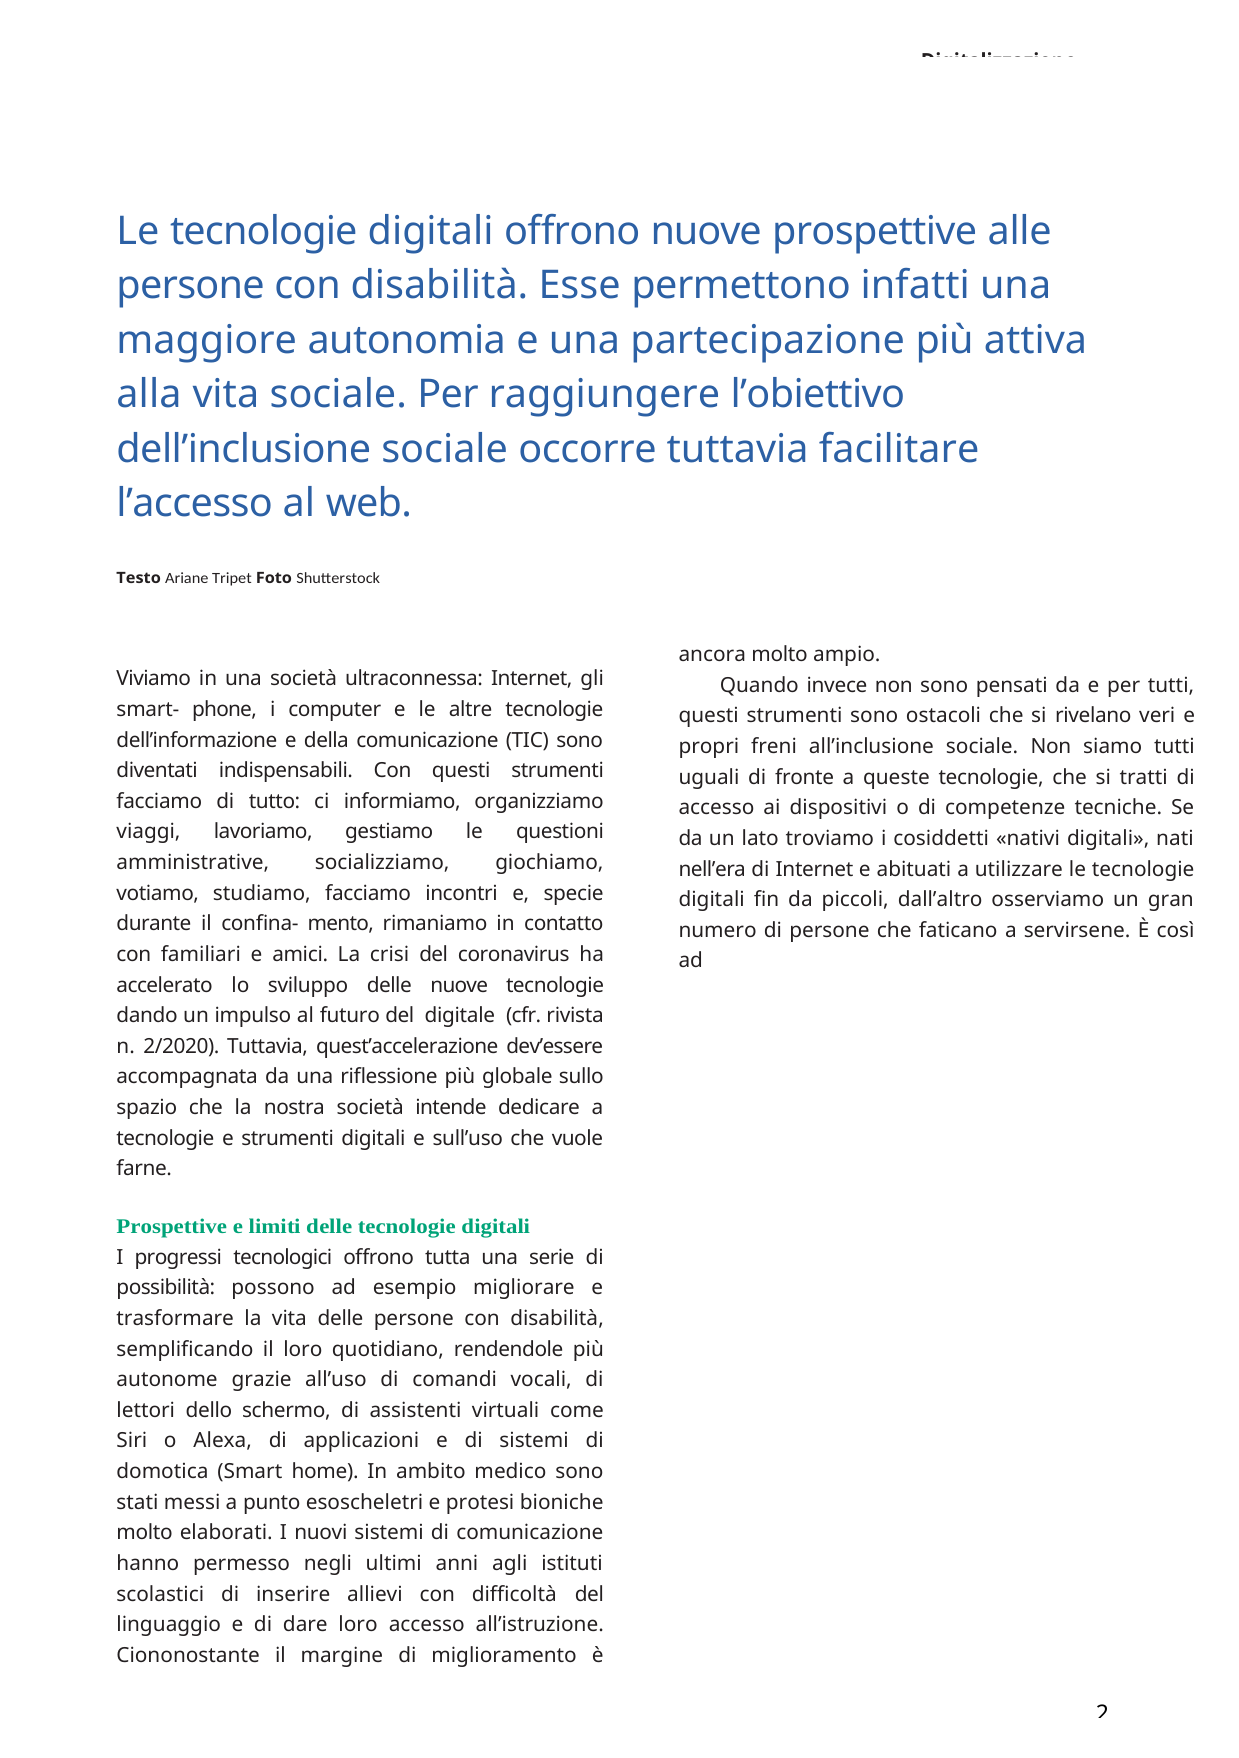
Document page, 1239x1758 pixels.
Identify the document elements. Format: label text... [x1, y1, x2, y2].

text Testo Ariane Tripet Foto Shutterstock [116, 567, 1195, 588]
subtitle Prospettive e limiti delle tecnologie digitali [116, 1214, 604, 1238]
text Quando invece non sono pensati da e per tutti, questi strumenti sono ostacoli che si rivelano veri e propri freni all’inclusione sociale. Non siamo tutti uguali di fronte a queste tecnologie, che si tratti di accesso ai dispositivi o di competenze tecniche. Se da un lato troviamo i cosiddetti «nativi digitali», nati nell’era di Internet e abituati a utilizzare le tecnologie digitali fin da piccoli, dall’altro osserviamo un gran numero di persone che faticano a servirsene. È così ad [678, 670, 1195, 974]
text Viviamo in una società ultraconnessa: Internet, gli smart- phone, i computer e le altre tecnologie dell’informazione e della comunicazione (TIC) sono diventati indispensabili. Con questi strumenti facciamo di tutto: ci informiamo, organizziamo viaggi, lavoriamo, gestiamo le questioni amministrative, socializziamo, giochiamo, votiamo, studiamo, facciamo incontri e, specie durante il confina- mento, rimaniamo in contatto con familiari e amici. La crisi del coronavirus ha accelerato lo sviluppo delle nuove tecnologie dando un impulso al futuro del digitale (cfr. rivista n. 2/2020). Tuttavia, quest’accelerazione dev’essere accompagnata da una riflessione più globale sullo spazio che la nostra società intende dedicare a tecnologie e strumenti digitali e sull’uso che vuole farne. [116, 663, 604, 1182]
text Le tecnologie digitali offrono nuove prospettive alle persone con disabilità. Esse permettono infatti una maggiore autonomia e una partecipazione più attiva alla vita sociale. Per raggiungere l’obiettivo dell’inclusione sociale occorre tuttavia facilitare l’accesso al web. [116, 202, 1105, 528]
text I progressi tecnologici offrono tutta una serie di possibilità: possono ad esempio migliorare e trasformare la vita delle persone con disabilità, semplificando il loro quotidiano, rendendole più autonome grazie all’uso di comandi vocali, di lettori dello schermo, di assistenti virtuali come Siri o Alexa, di applicazioni e di sistemi di domotica (Smart home). In ambito medico sono stati messi a punto esoscheletri e protesi bioniche molto elaborati. I nuovi sistemi di comunicazione hanno permesso negli ultimi anni agli istituti scolastici di inserire allievi con difficoltà del linguaggio e di dare loro accesso all’istruzione. Ciononostante il margine di miglioramento è ancora molto ampio. [116, 1242, 604, 1668]
